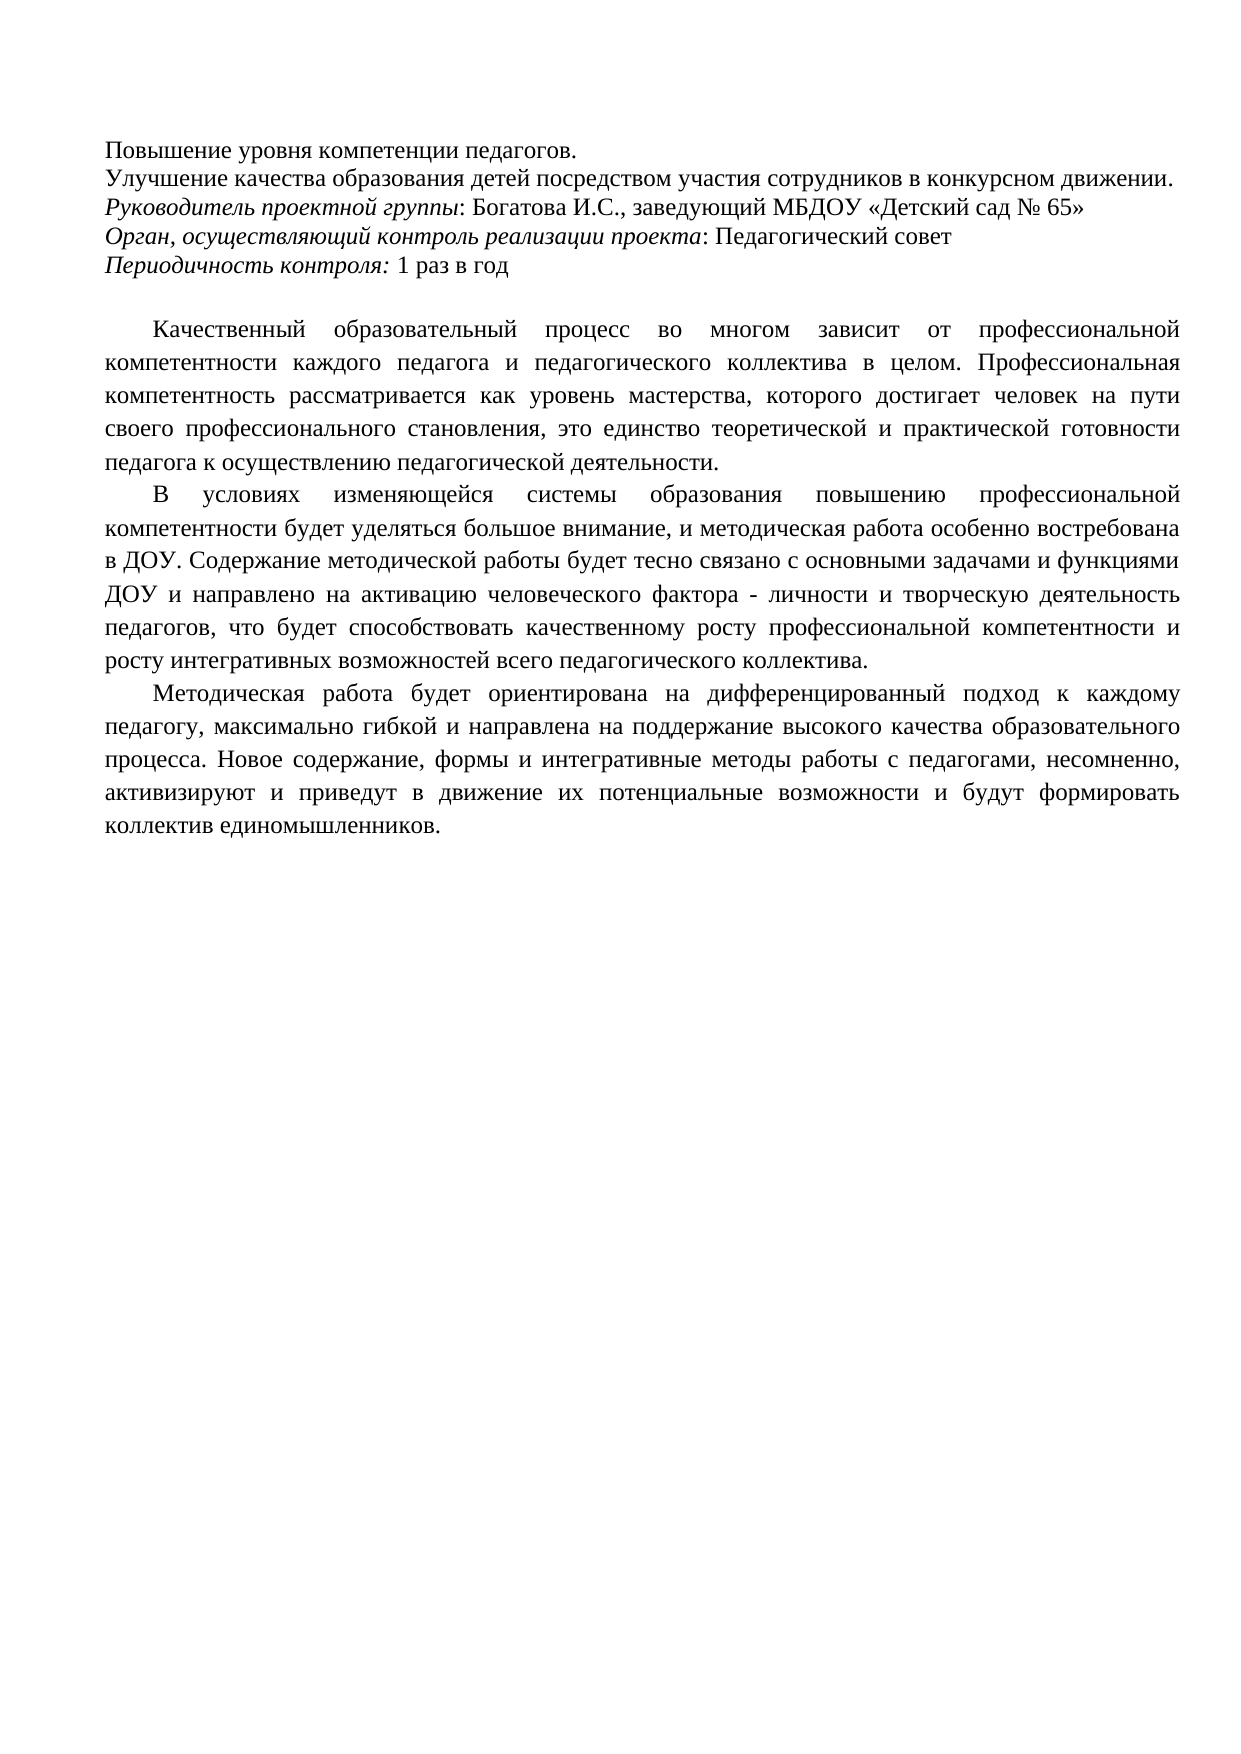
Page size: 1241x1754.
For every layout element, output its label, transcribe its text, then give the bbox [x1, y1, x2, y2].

text В условиях изменяющейся системы образования повышению профессиональной компетентности будет уделяться большое внимание, и методическая работа особенно востребована в ДОУ. Содержание методической работы будет тесно связано с основными задачами и функциями ДОУ и направлено на активацию человеческого фактора - личности и творческую деятельность педагогов, что будет способствовать качественному росту профессиональной компетентности и росту интегративных возможностей всего педагогического коллектива. [104, 477, 1181, 675]
text Качественный образовательный процесс во многом зависит от профессиональной компетентности каждого педагога и педагогического коллектива в целом. Профессиональная компетентность рассматривается как уровень мастерства, которого достигает человек на пути своего профессионального становления, это единство теоретической и практической готовности педагога к осуществлению педагогической деятельности. [104, 311, 1181, 477]
text Улучшение качества образования детей посредством участия сотрудников в конкурсном движении. [104, 163, 1181, 192]
text Повышение уровня компетенции педагогов. [104, 138, 1181, 163]
text Орган, осуществляющий контроль реализации проекта: Педагогический совет [104, 221, 1181, 250]
text Методическая работа будет ориентирована на дифференцированный подход к каждому педагогу, максимально гибкой и направлена на поддержание высокого качества образовательного процесса. Новое содержание, формы и интегративные методы работы с педагогами, несомненно, активизируют и приведут в движение их потенциальные возможности и будут формировать коллектив единомышленников. [104, 675, 1181, 840]
text Периодичность контроля: 1 раз в год [104, 250, 1181, 278]
text Руководитель проектной группы: Богатова И.С., заведующий МБДОУ «Детский сад № 65» [104, 192, 1181, 221]
